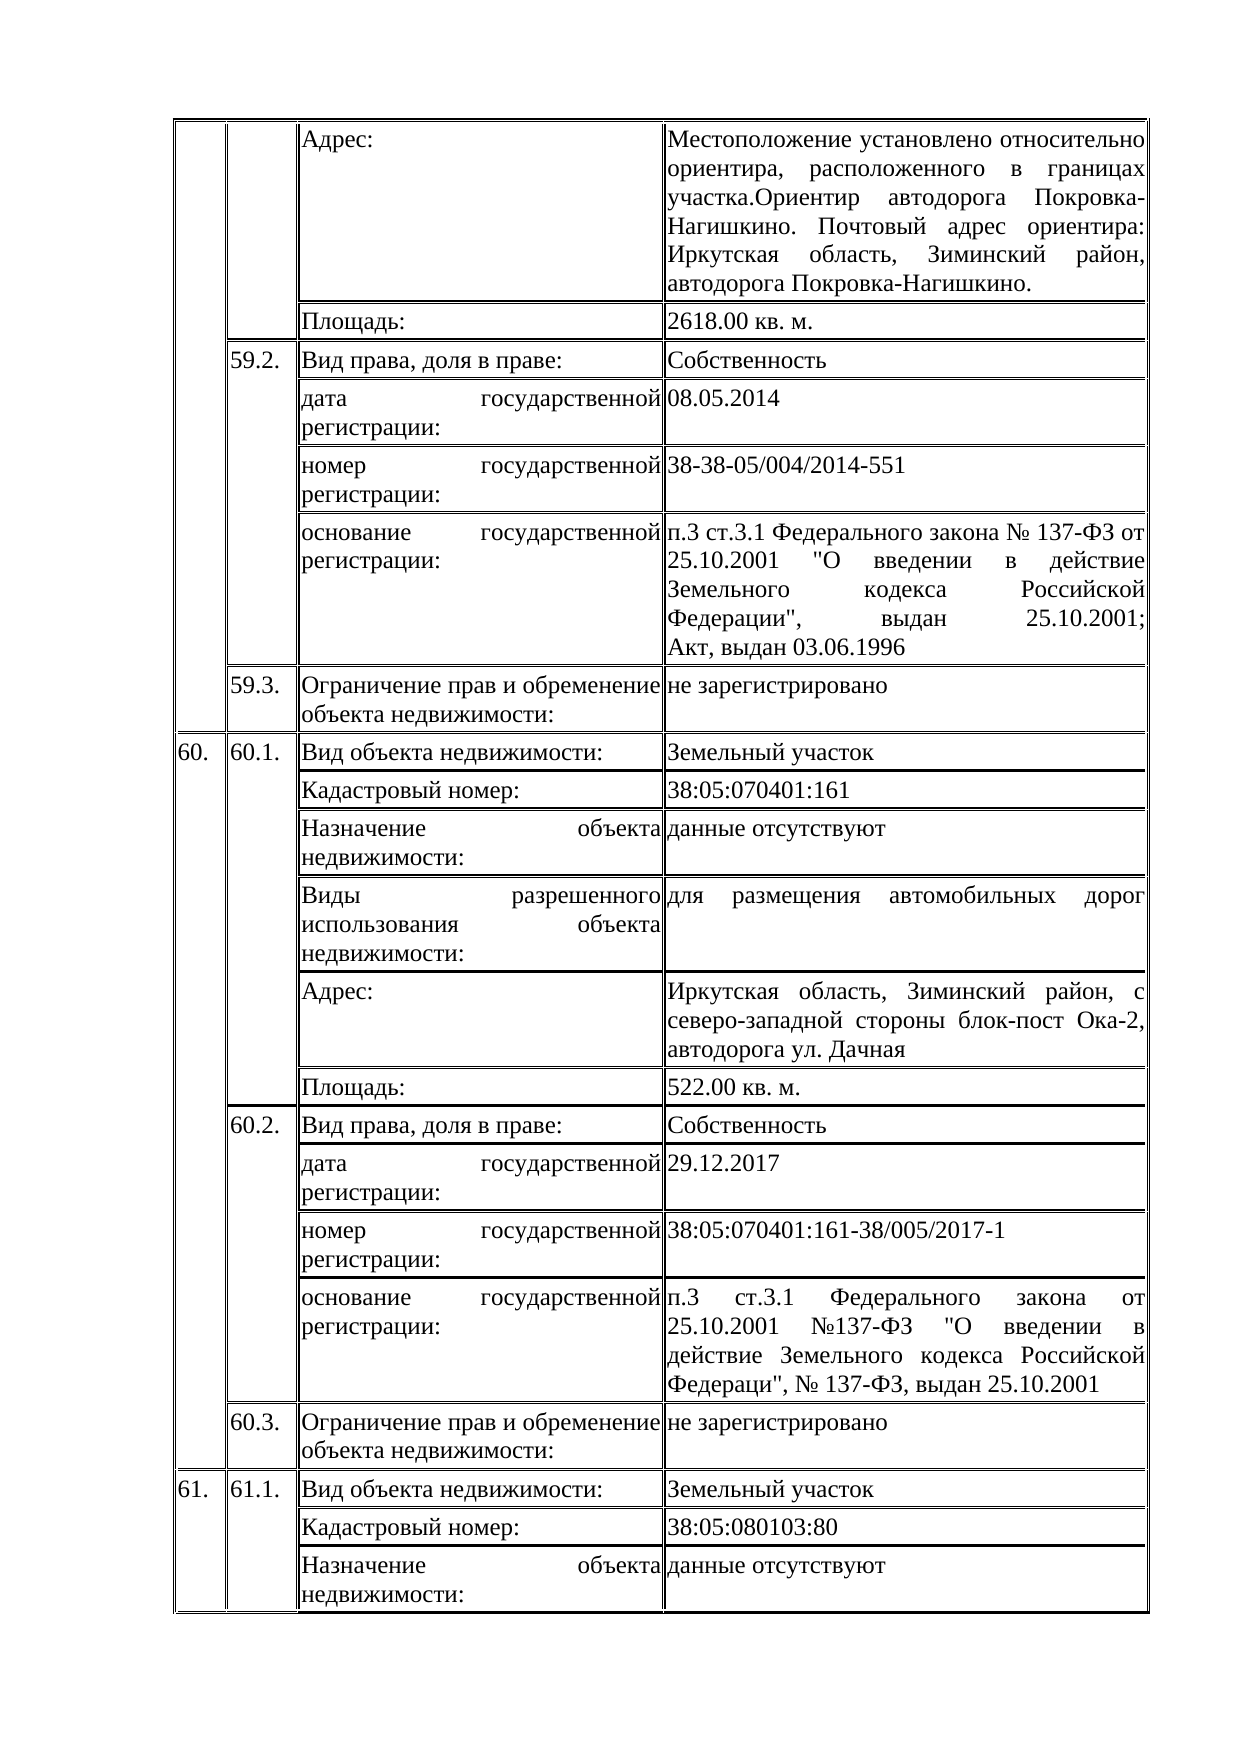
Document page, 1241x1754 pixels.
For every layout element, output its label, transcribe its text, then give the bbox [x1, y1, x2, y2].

table_cell 38:05:070401:161-38/005/2017-1 [666, 1209, 1147, 1276]
table_cell 61.1. [227, 1468, 298, 1611]
table_cell Адрес: [298, 120, 664, 300]
table_cell Земельный участок [664, 731, 1148, 769]
table_cell номер государственной регистрации: [300, 1213, 662, 1276]
table_cell основание государственной регистрации: [300, 514, 662, 664]
table_cell 38:05:080103:80 [664, 1506, 1148, 1544]
table_cell 60. [174, 731, 227, 1467]
table_cell Виды разрешенного использования объекта недвижимости: [300, 878, 662, 970]
table_cell Назначение объекта недвижимости: [298, 1544, 664, 1611]
table_cell 61. [176, 1468, 227, 1611]
table_cell Вид объекта недвижимости: [300, 734, 662, 769]
table_cell Вид права, доля в праве: [300, 1107, 662, 1142]
table_cell Собственность [666, 338, 1147, 377]
table_cell Местоположение установлено относительно ориентира, расположенного в границах участка.Ориентир автодорога Покровка-Нагишкино. Почтовый адрес ориентира: Иркутская область, Зиминский район, автодорога Покровка-Нагишкино. [664, 118, 1148, 300]
table_cell 522.00 кв. м. [664, 1066, 1148, 1104]
table_cell 38:05:070401:161 [666, 769, 1147, 807]
table_cell не зарегистрировано [664, 664, 1148, 731]
table_cell 29.12.2017 [666, 1142, 1147, 1209]
table_cell Кадастровый номер: [300, 772, 662, 807]
table_cell Кадастровый номер: [300, 1509, 662, 1544]
table_cell Вид объекта недвижимости: [300, 1471, 662, 1506]
table_cell для размещения автомобильных дорог [666, 874, 1147, 970]
table_cell дата государственной регистрации: [300, 380, 662, 443]
table_cell Собственность [666, 1104, 1147, 1142]
table_cell Вид права, доля в праве: [300, 342, 662, 377]
table_cell Ограничение прав и обременение объекта недвижимости: [300, 1404, 662, 1467]
table_cell номер государственной регистрации: [300, 447, 662, 511]
table_cell 2618.00 кв. м. [666, 300, 1147, 338]
table_cell п.3 ст.3.1 Федерального закона от 25.10.2001 №137-ФЗ "О введении в действие Земельного кодекса Российской Федераци", № 137-ФЗ, выдан 25.10.2001 [666, 1276, 1147, 1401]
table_cell Ограничение прав и обременение объекта недвижимости: [300, 667, 662, 731]
table_cell Иркутская область, Зиминский район, с северо-западной стороны блок-пост Ока-2, автодорога ул. Дачная [666, 970, 1147, 1066]
table_cell 60.3. [228, 1404, 296, 1467]
table_cell основание государственной регистрации: [300, 1279, 662, 1401]
table_cell дата государственной регистрации: [300, 1145, 662, 1209]
table_cell 38-38-05/004/2014-551 [666, 444, 1147, 511]
table_cell Площадь: [300, 1069, 662, 1104]
table_cell Адрес: [300, 973, 662, 1066]
table_cell 60.1. [228, 734, 296, 1104]
table_cell данные отсутствуют [664, 1544, 1147, 1611]
table_cell Площадь: [300, 304, 662, 338]
table_cell данные отсутствуют [666, 807, 1147, 874]
table_cell 08.05.2014 [664, 377, 1148, 443]
table_cell не зарегистрировано [664, 1401, 1148, 1467]
table_cell 59.2. [228, 342, 296, 664]
table_cell Назначение объекта недвижимости: [300, 811, 662, 874]
table_cell 60.2. [228, 1107, 296, 1401]
table_cell Земельный участок [666, 1468, 1147, 1506]
table_cell п.3 ст.3.1 Федерального закона № 137-ФЗ от 25.10.2001 "О введении в действие Земельного кодекса Российской Федерации", выдан 25.10.2001; Акт, выдан 03.06.1996 [664, 511, 1148, 664]
table_cell 59.3. [228, 667, 296, 731]
